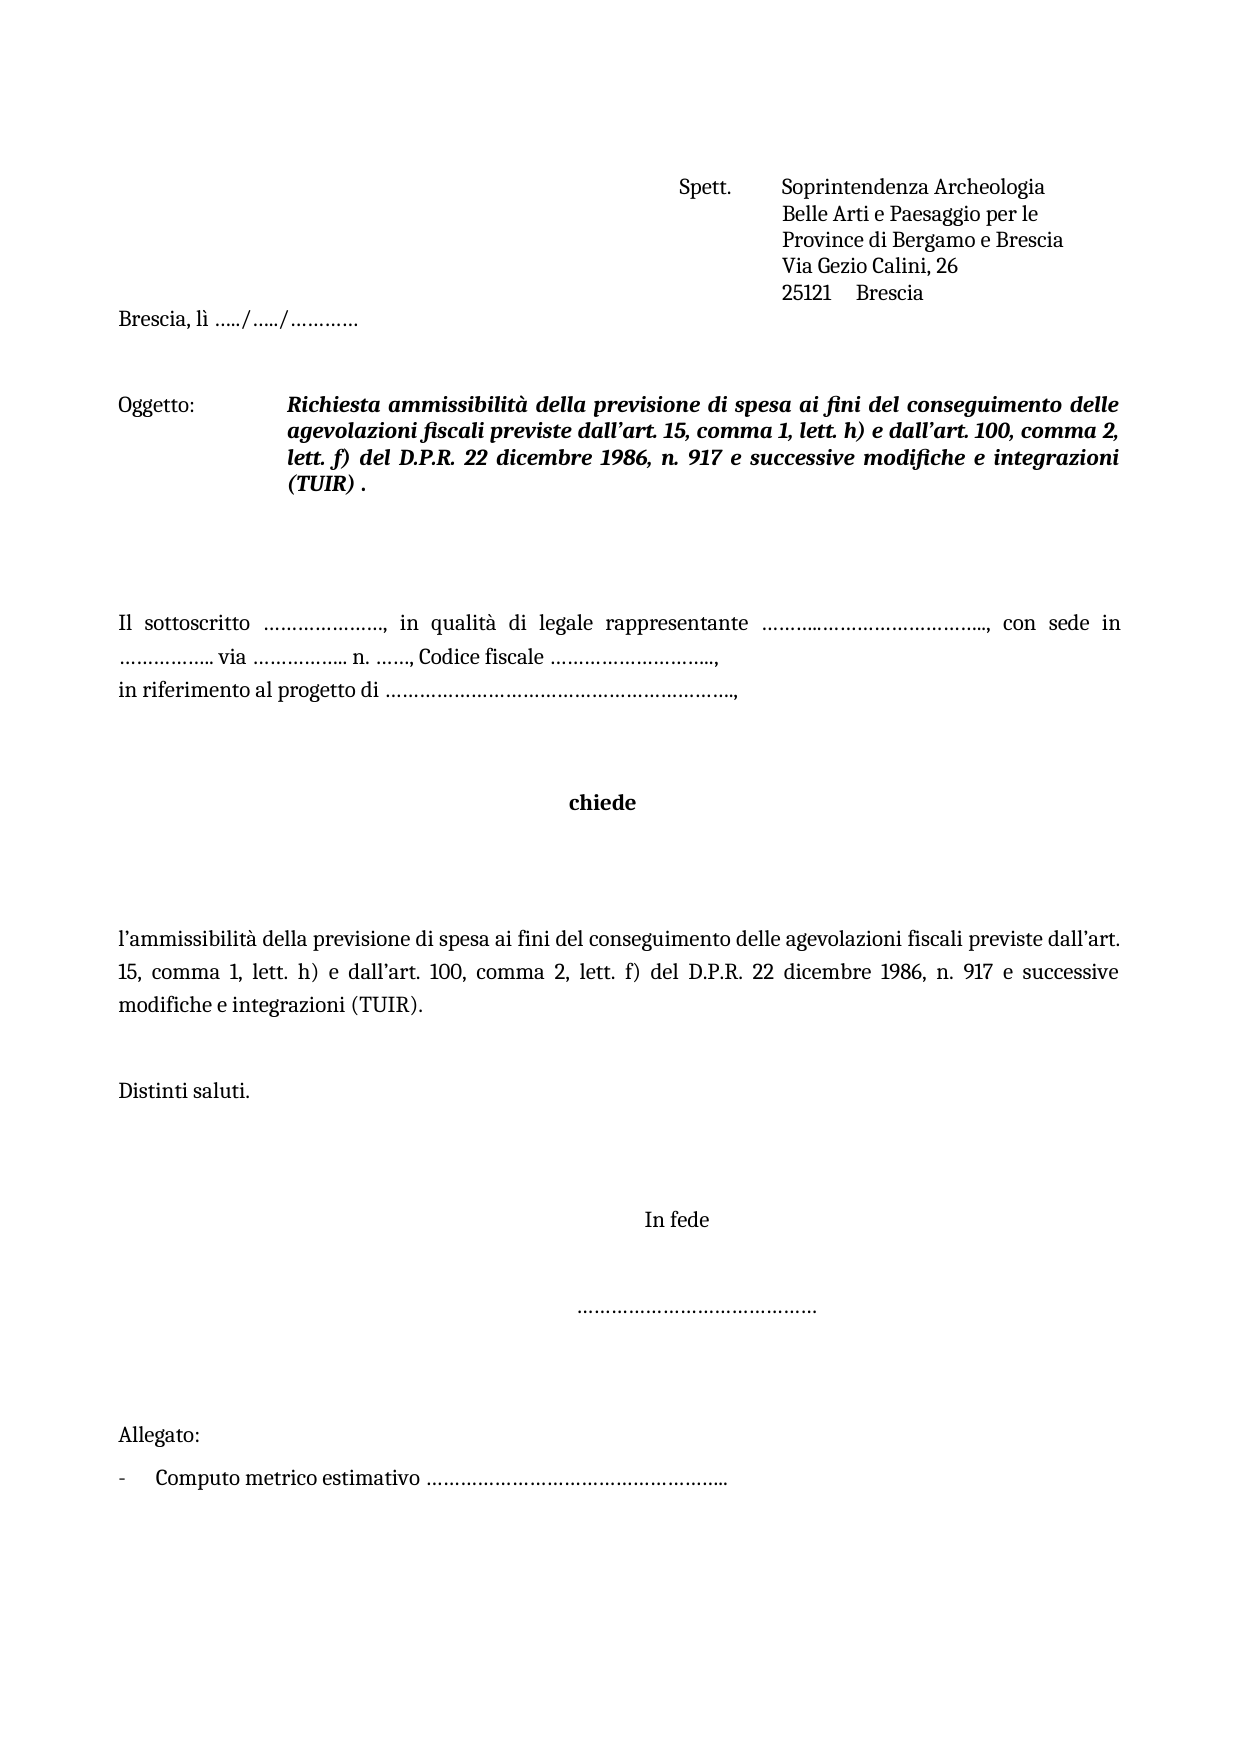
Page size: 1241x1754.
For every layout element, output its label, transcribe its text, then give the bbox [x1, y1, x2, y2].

text chiede [118, 789, 1087, 816]
text Allegato: [118, 1422, 1122, 1448]
text Province di Bergamo e Brescia [620, 227, 1122, 253]
text Distinti saluti. [118, 1078, 1122, 1104]
text Spett. Soprintendenza Archeologia [620, 174, 1122, 200]
text …………………………………… [118, 1293, 1122, 1319]
text Via Gezio Calini, 26 [620, 253, 1122, 279]
text Oggetto: Richiesta ammissibilità della previsione di spesa ai fini del conseguimento delle agevolazioni fiscali previste dall’art. 15, comma 1, lett. h) e dall’art. 100, comma 2, lett. f) del D.P.R. 22 dicembre 1986, n. 917 e successive modifiche e integrazioni (TUIR) . [118, 392, 1122, 497]
text l’ammissibilità della previsione di spesa ai fini del conseguimento delle agevolazioni fiscali previste dall’art. 15, comma 1, lett. h) e dall’art. 100, comma 2, lett. f) del D.P.R. 22 dicembre 1986, n. 917 e successive modifiche e integrazioni (TUIR). [118, 918, 1122, 1018]
text Il sottoscritto …………………, in qualità di legale rappresentante ………..……………………….., con sede in …………….. via …………….. n. ……, Codice fiscale ……………………….., [118, 603, 1122, 670]
text Brescia, lì …../…../………… [118, 306, 1122, 332]
text 25121 Brescia [620, 279, 1122, 306]
text in riferimento al progetto di ……………………………………………………., [118, 670, 1122, 703]
text In fede [118, 1207, 1122, 1233]
list Computo metrico estimativo …………………………………………….. [118, 1465, 1122, 1492]
text Belle Arti e Paesaggio per le [620, 200, 1122, 227]
